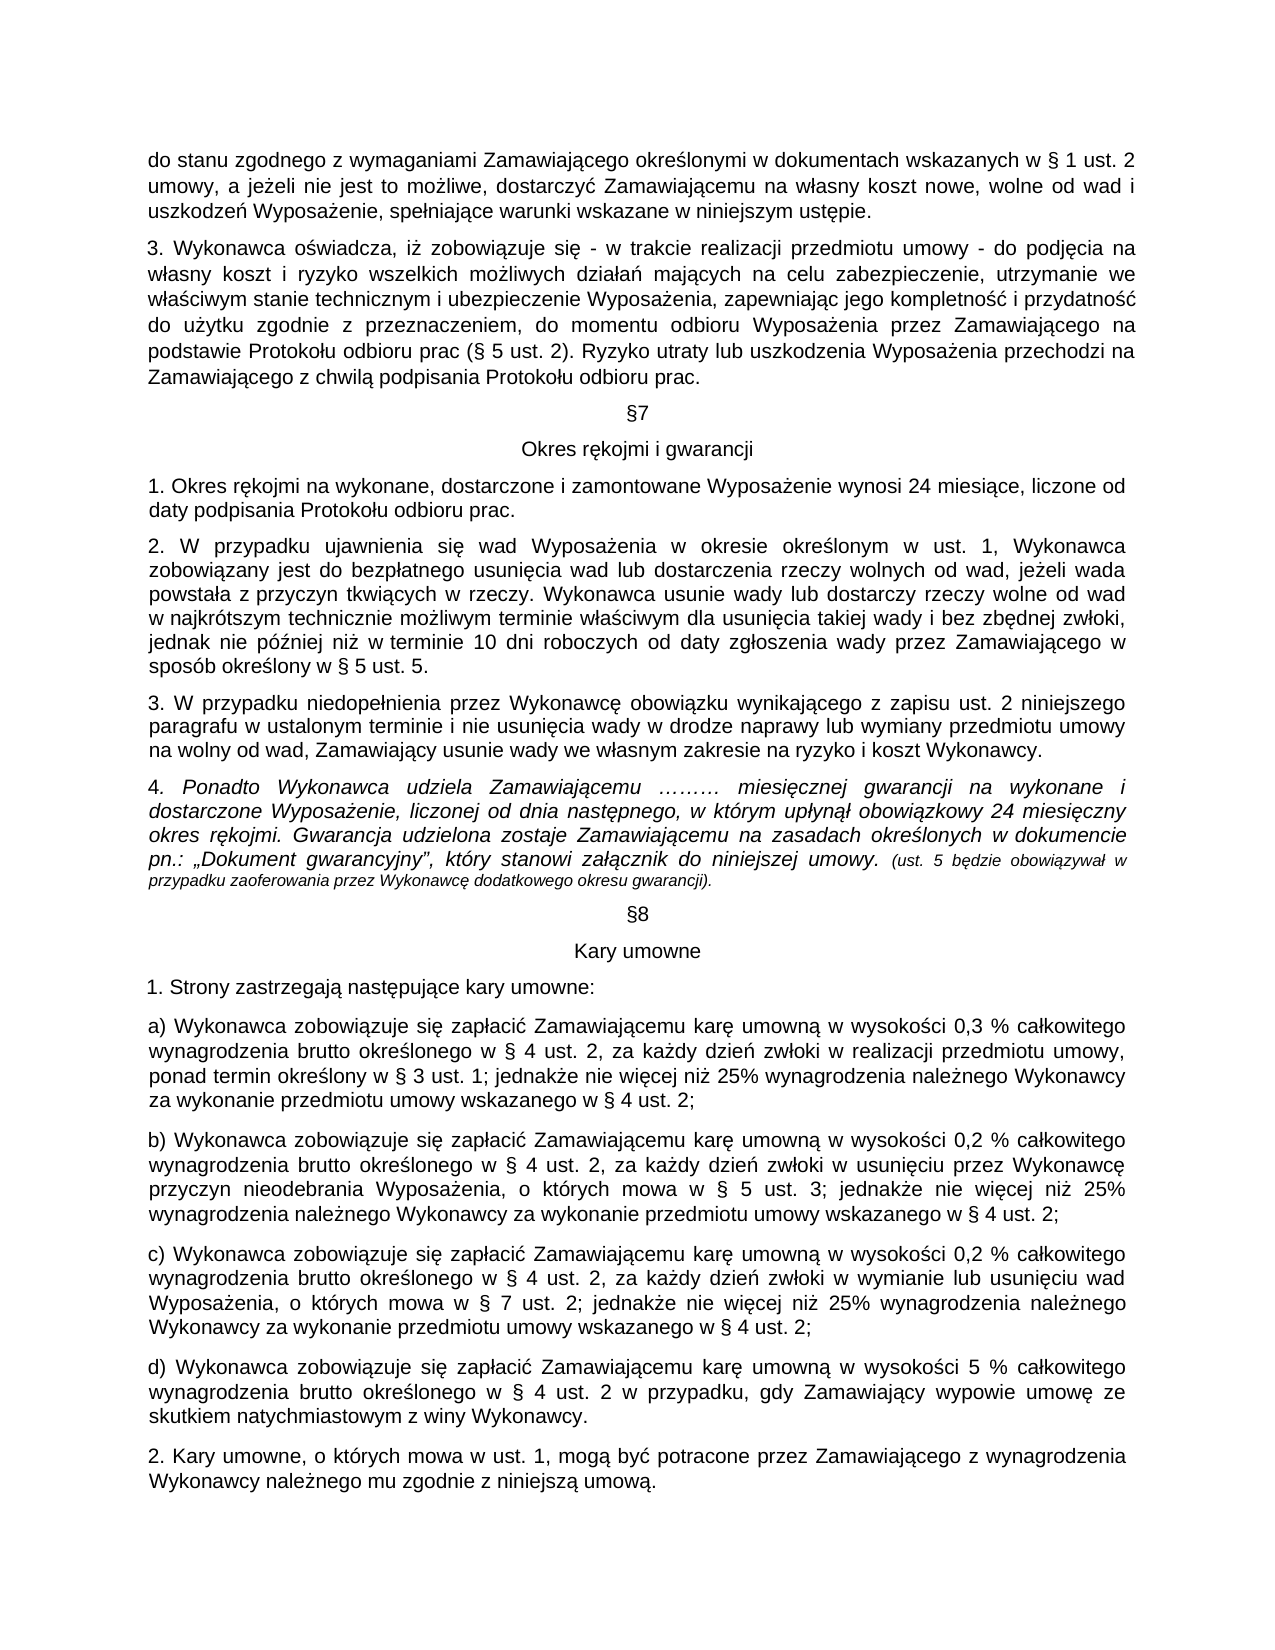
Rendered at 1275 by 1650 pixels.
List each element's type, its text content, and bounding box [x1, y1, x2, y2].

text a) Wykonawca zobowiązuje się zapłacić Zamawiającemu karę umowną w wysokości 0,3 % całkowitego wynagrodzenia brutto określonego w § 4 ust. 2, za każdy dzień zwłoki w realizacji przedmiotu umowy, ponad termin określony w § 3 ust. 1; jednakże nie więcej niż 25% wynagrodzenia należnego Wykonawcy za wykonanie przedmiotu umowy wskazanego w § 4 ust. 2; [148, 1014, 1127, 1112]
text Kary umowne [148, 938, 1127, 962]
text §7 [185, 401, 1090, 425]
text c) Wykonawca zobowiązuje się zapłacić Zamawiającemu karę umowną w wysokości 0,2 % całkowitego wynagrodzenia brutto określonego w § 4 ust. 2, za każdy dzień zwłoki w wymianie lub usunięciu wad Wyposażenia, o których mowa w § 7 ust. 2; jednakże nie więcej niż 25% wynagrodzenia należnego Wykonawcy za wykonanie przedmiotu umowy wskazanego w § 4 ust. 2; [148, 1241, 1127, 1339]
text 2. W przypadku ujawnienia się wad Wyposażenia w okresie określonym w ust. 1, Wykonawca zobowiązany jest do bezpłatnego usunięcia wad lub dostarczenia rzeczy wolnych od wad, jeżeli wada powstała z przyczyn tkwiących w rzeczy. Wykonawca usunie wady lub dostarczy rzeczy wolne od wad w najkrótszym technicznie możliwym terminie właściwym dla usunięcia takiej wady i bez zbędnej zwłoki, jednak nie później niż w terminie 10 dni roboczych od daty zgłoszenia wady przez Zamawiającego w sposób określony w § 5 ust. 5. [148, 534, 1127, 678]
text 1. Okres rękojmi na wykonane, dostarczone i zamontowane Wyposażenie wynosi 24 miesiące, liczone od daty podpisania Protokołu odbioru prac. [148, 474, 1127, 522]
text 1. Strony zastrzegają następujące kary umowne: [146, 975, 1127, 999]
text b) Wykonawca zobowiązuje się zapłacić Zamawiającemu karę umowną w wysokości 0,2 % całkowitego wynagrodzenia brutto określonego w § 4 ust. 2, za każdy dzień zwłoki w usunięciu przez Wykonawcę przyczyn nieodebrania Wyposażenia, o których mowa w § 5 ust. 3; jednakże nie więcej niż 25% wynagrodzenia należnego Wykonawcy za wykonanie przedmiotu umowy wskazanego w § 4 ust. 2; [148, 1128, 1127, 1226]
text d) Wykonawca zobowiązuje się zapłacić Zamawiającemu karę umowną w wysokości 5 % całkowitego wynagrodzenia brutto określonego w § 4 ust. 2 w przypadku, gdy Zamawiający wypowie umowę ze skutkiem natychmiastowym z winy Wykonawcy. [148, 1355, 1127, 1428]
text §8 [148, 902, 1127, 926]
text 3. W przypadku niedopełnienia przez Wykonawcę obowiązku wynikającego z zapisu ust. 2 niniejszego paragrafu w ustalonym terminie i nie usunięcia wady w drodze naprawy lub wymiany przedmiotu umowy na wolny od wad, Zamawiający usunie wady we własnym zakresie na ryzyko i koszt Wykonawcy. [148, 690, 1127, 762]
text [147, 148, 1137, 223]
text Okres rękojmi i gwarancji [148, 437, 1127, 461]
text 2. Kary umowne, o których mowa w ust. 1, mogą być potracone przez Zamawiającego z wynagrodzenia Wykonawcy należnego mu zgodnie z niniejszą umową. [148, 1444, 1127, 1492]
text 4. Ponadto Wykonawca udziela Zamawiającemu ……… miesięcznej gwarancji na wykonane i dostarczone Wyposażenie, liczonej od dnia następnego, w którym upłynął obowiązkowy 24 miesięczny okres rękojmi. Gwarancja udzielona zostaje Zamawiającemu na zasadach określonych w dokumencie pn.: „Dokument gwarancyjny”, który stanowi załącznik do niniejszej umowy. (ust. 5 będzie obowiązywał w przypadku zaoferowania przez Wykonawcę dodatkowego okresu gwarancji). [148, 775, 1127, 890]
text 3. Wykonawca oświadcza, iż zobowiązuje się - w trakcie realizacji przedmiotu umowy - do podjęcia na własny koszt i ryzyko wszelkich możliwych działań mających na celu zabezpieczenie, utrzymanie we właściwym stanie technicznym i ubezpieczenie Wyposażenia, zapewniając jego kompletność i przydatność do użytku zgodnie z przeznaczeniem, do momentu odbioru Wyposażenia przez Zamawiającego na podstawie Protokołu odbioru prac (§ 5 ust. 2). Ryzyko utraty lub uszkodzenia Wyposażenia przechodzi na Zamawiającego z chwilą podpisania Protokołu odbioru prac. [147, 236, 1137, 389]
